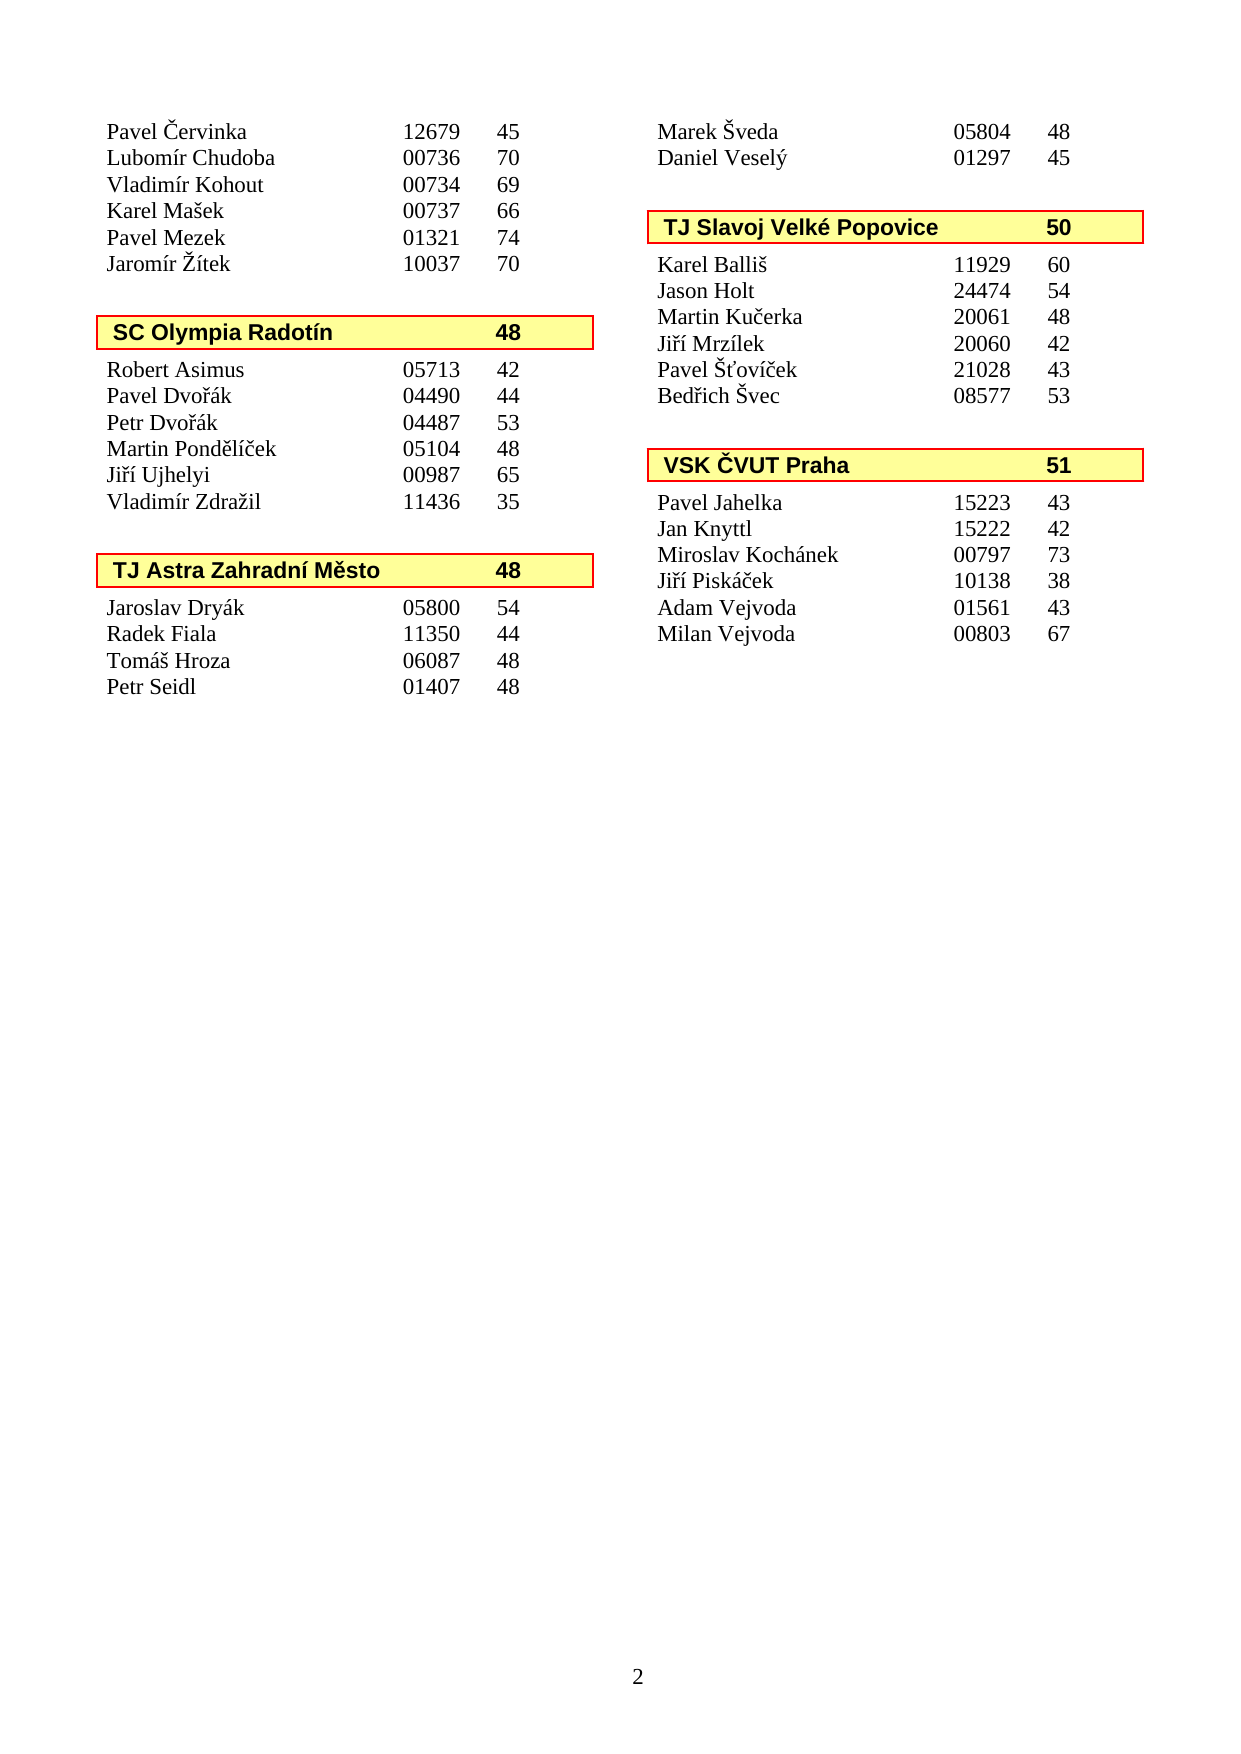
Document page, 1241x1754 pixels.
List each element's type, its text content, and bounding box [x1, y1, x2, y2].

text TJ Slavoj Velké Popovice 50 [649, 212, 1142, 242]
text Vladimír Zdražil 11436 35 [106, 488, 583, 514]
text Pavel Dvořák 04490 44 [106, 382, 583, 409]
text Jiří Piskáček 10138 38 [657, 568, 1134, 594]
text Adam Vejvoda 01561 43 [657, 594, 1134, 620]
text Pavel Šťovíček 21028 43 [657, 356, 1134, 382]
text Marek Šveda 05804 48 [657, 118, 1134, 144]
text Petr Seidl 01407 48 [106, 673, 583, 699]
text Vladimír Kohout 00734 69 [106, 171, 583, 197]
text Karel Balliš 11929 60 [657, 251, 1134, 277]
text TJ Astra Zahradní Město 48 [98, 555, 592, 586]
text SC Olympia Radotín 48 [98, 317, 592, 348]
text Jan Knyttl 15222 42 [657, 515, 1134, 541]
text Pavel Jahelka 15223 43 [657, 488, 1134, 515]
text Daniel Veselý 01297 45 [657, 144, 1134, 171]
text Jaromír Žítek 10037 70 [106, 250, 583, 276]
text Bedřich Švec 08577 53 [657, 382, 1134, 409]
text Jason Holt 24474 54 [657, 277, 1134, 303]
text Pavel Červinka 12679 45 [106, 118, 583, 144]
text Martin Pondělíček 05104 48 [106, 435, 583, 461]
text Pavel Mezek 01321 74 [106, 223, 583, 250]
text Tomáš Hroza 06087 48 [106, 647, 583, 673]
text Miroslav Kochánek 00797 73 [657, 541, 1134, 568]
text Jiří Ujhelyi 00987 65 [106, 461, 583, 488]
text Jaroslav Dryák 05800 54 [106, 594, 583, 620]
text Jiří Mrzílek 20060 42 [657, 330, 1134, 356]
text Lubomír Chudoba 00736 70 [106, 144, 583, 171]
text Karel Mašek 00737 66 [106, 197, 583, 223]
text Milan Vejvoda 00803 67 [657, 620, 1134, 647]
text Petr Dvořák 04487 53 [106, 409, 583, 435]
text Martin Kučerka 20061 48 [657, 303, 1134, 330]
text VSK ČVUT Praha 51 [649, 450, 1142, 480]
text Robert Asimus 05713 42 [106, 356, 583, 382]
text Radek Fiala 11350 44 [106, 620, 583, 647]
